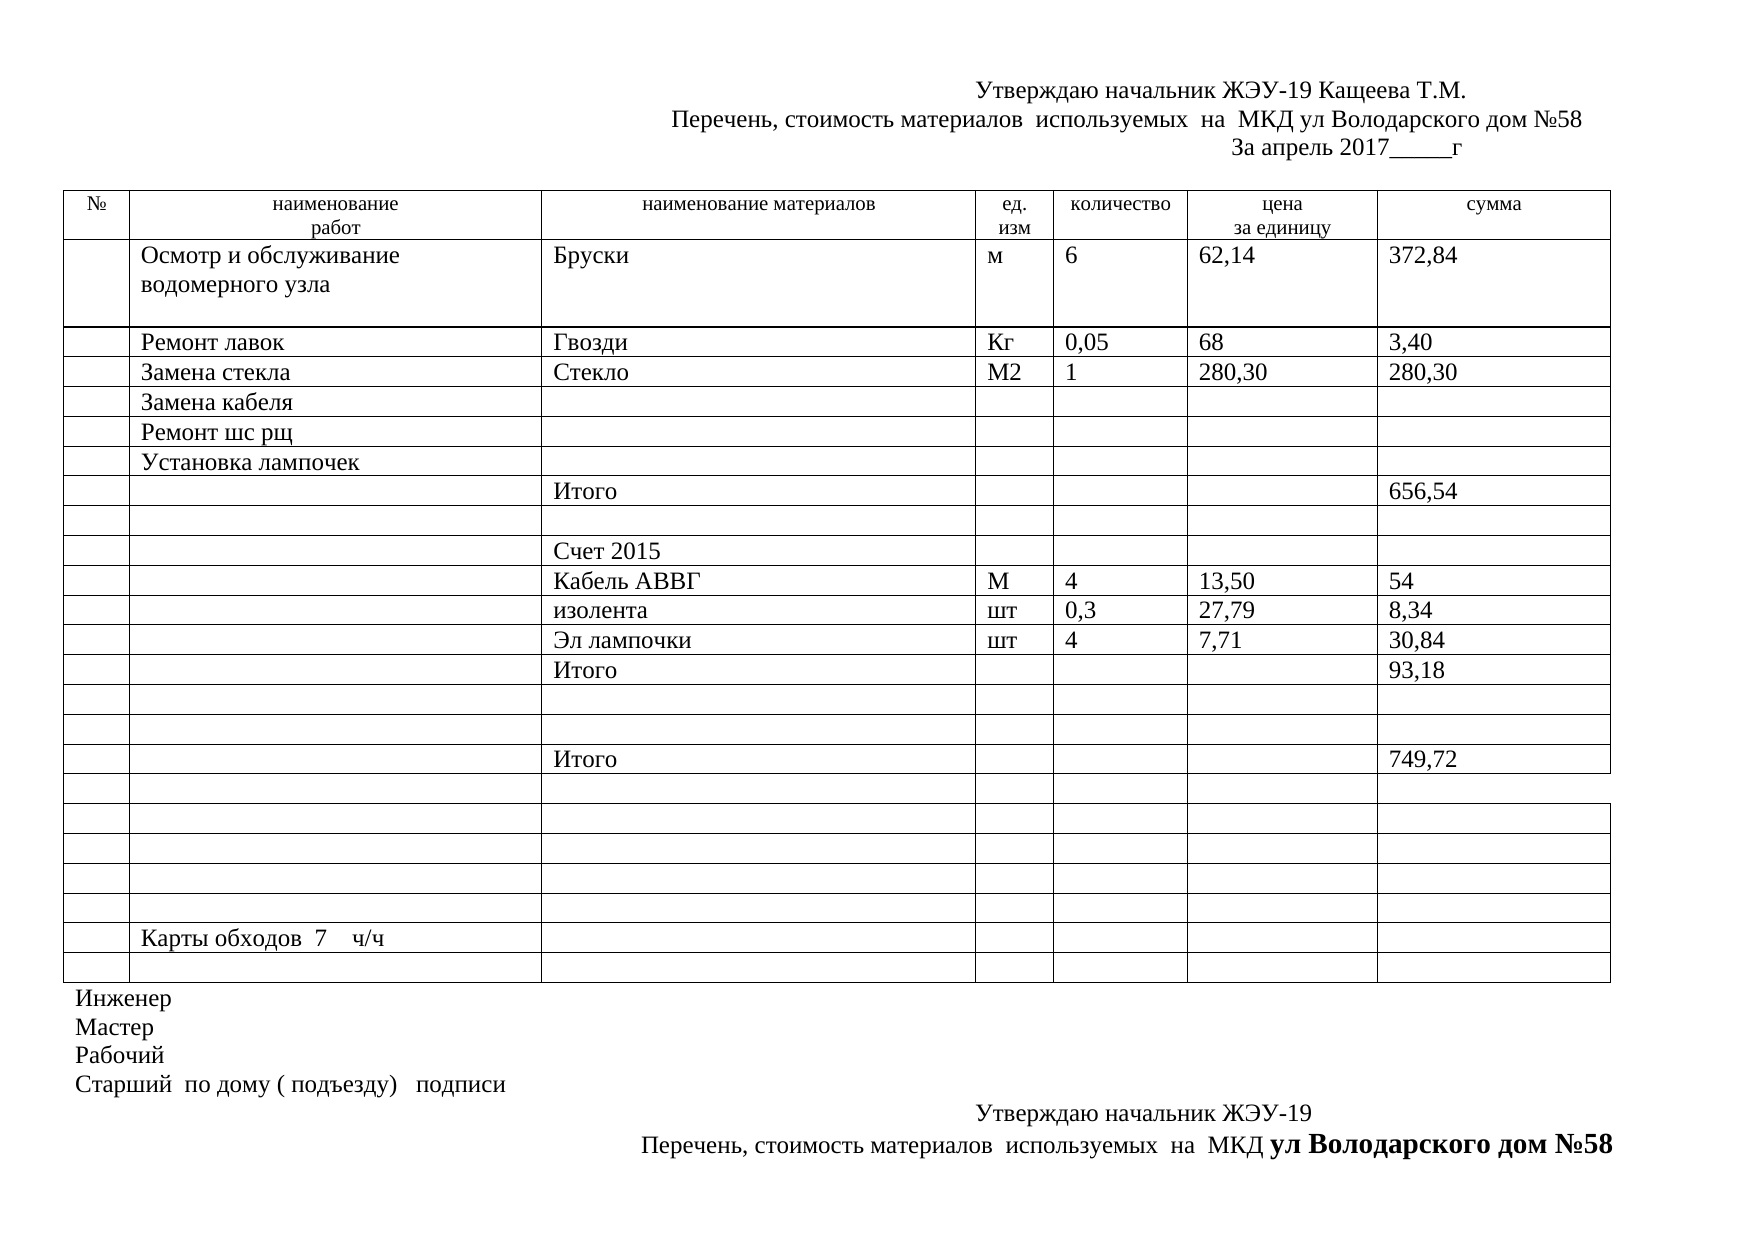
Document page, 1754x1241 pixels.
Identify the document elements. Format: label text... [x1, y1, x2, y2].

table_cell [64, 328, 129, 356]
table_cell Счет 2015 [542, 536, 975, 565]
table_cell [1378, 834, 1610, 863]
table_cell [1378, 715, 1610, 743]
table_cell [64, 566, 129, 594]
table_cell [542, 387, 975, 416]
table_cell [1054, 864, 1187, 892]
table_cell [1188, 774, 1377, 803]
table_cell [1054, 447, 1187, 475]
table_cell [976, 476, 1053, 505]
table_cell [1378, 417, 1610, 446]
table_cell [1188, 685, 1377, 714]
table_cell [1188, 864, 1377, 892]
table_cell [64, 774, 129, 803]
table_cell [976, 834, 1053, 863]
text Мастер [75, 1012, 1679, 1040]
table_cell [542, 685, 975, 714]
table_cell [130, 953, 541, 982]
table_cell [64, 685, 129, 714]
table_cell [542, 864, 975, 892]
table_cell Кг [976, 328, 1053, 356]
table_cell [976, 864, 1053, 892]
table_cell [976, 685, 1053, 714]
table_cell [1378, 536, 1610, 565]
table_cell [1378, 685, 1610, 714]
table_cell [1054, 476, 1187, 505]
table_cell [542, 506, 975, 535]
table_cell Карты обходов 7 ч/ч [130, 923, 541, 952]
table_cell 0,3 [1054, 596, 1187, 624]
table_cell [542, 834, 975, 863]
table_cell [64, 417, 129, 446]
table_cell [542, 417, 975, 446]
table_cell Установка лампочек [130, 447, 541, 475]
table_cell [542, 923, 975, 952]
table_cell [64, 447, 129, 475]
table_cell [1188, 506, 1377, 535]
table_header сумма [1378, 191, 1610, 239]
text Старший по дому ( подъезду) подписи [75, 1069, 1679, 1098]
table_cell [64, 834, 129, 863]
table_cell [542, 774, 975, 803]
table_cell [64, 506, 129, 535]
table_cell [64, 357, 129, 386]
table_header наименование работ [130, 191, 541, 239]
table_cell Замена стекла [130, 357, 541, 386]
table_cell шт [976, 625, 1053, 654]
table_cell [64, 715, 129, 743]
table_cell [130, 625, 541, 654]
table_cell [130, 506, 541, 535]
table_cell [130, 894, 541, 922]
table_cell [64, 655, 129, 684]
table_cell 0,05 [1054, 328, 1187, 356]
table_cell [1378, 387, 1610, 416]
table_cell [130, 476, 541, 505]
table_cell [1378, 953, 1610, 982]
table_cell [976, 417, 1053, 446]
table_cell 1 [1054, 357, 1187, 386]
table_cell [976, 923, 1053, 952]
table_cell [130, 536, 541, 565]
table_cell [1188, 417, 1377, 446]
table_cell 3,40 [1378, 328, 1610, 356]
table_cell [64, 240, 129, 326]
table_cell [976, 447, 1053, 475]
table_cell М2 [976, 357, 1053, 386]
table_cell Кабель АВВГ [542, 566, 975, 594]
text Перечень, стоимость материалов используемых на МКД ул Володарского дом №58 [75, 104, 1679, 132]
table_cell [1188, 655, 1377, 684]
table_cell Стекло [542, 357, 975, 386]
table_cell 54 [1378, 566, 1610, 594]
table_cell [542, 953, 975, 982]
table_cell 93,18 [1378, 655, 1610, 684]
text Инженер [75, 983, 1679, 1012]
table_cell Осмотр и обслуживание водомерного узла [130, 240, 541, 326]
table_cell [130, 715, 541, 743]
table_cell [1188, 536, 1377, 565]
table_cell изолента [542, 596, 975, 624]
table_cell 27,79 [1188, 596, 1377, 624]
table_cell [130, 864, 541, 892]
table_cell [130, 834, 541, 863]
table_cell [130, 745, 541, 773]
table_cell 749,72 [1378, 745, 1610, 773]
table_cell Эл лампочки [542, 625, 975, 654]
table_cell [1054, 834, 1187, 863]
table_cell [1054, 387, 1187, 416]
text За апрель 2017_____г [75, 132, 1679, 161]
table_cell 30,84 [1378, 625, 1610, 654]
text Перечень, стоимость материалов используемых на МКД ул Володарского дом №58 [75, 1127, 1679, 1160]
table_cell 4 [1054, 566, 1187, 594]
table_cell [976, 655, 1053, 684]
table_cell Гвозди [542, 328, 975, 356]
table_cell Бруски [542, 240, 975, 326]
table_cell [542, 715, 975, 743]
table_cell [1188, 387, 1377, 416]
table_cell Ремонт шс рщ [130, 417, 541, 446]
table_cell 372,84 [1378, 240, 1610, 326]
table_cell [1378, 864, 1610, 892]
table_cell Итого [542, 655, 975, 684]
table_cell [130, 566, 541, 594]
table_cell [1054, 804, 1187, 833]
table_cell [1188, 953, 1377, 982]
table_cell м [976, 240, 1053, 326]
table_cell [64, 536, 129, 565]
table_cell [976, 536, 1053, 565]
table_cell [542, 804, 975, 833]
table_header цена за единицу [1188, 191, 1377, 239]
table_cell [1188, 894, 1377, 922]
table_cell [130, 685, 541, 714]
table_cell [976, 387, 1053, 416]
table_cell 280,30 [1378, 357, 1610, 386]
table_cell [1054, 655, 1187, 684]
table_cell 62,14 [1188, 240, 1377, 326]
table_cell [64, 387, 129, 416]
table_cell [1378, 923, 1610, 952]
table_header № [64, 191, 129, 239]
table_cell [976, 804, 1053, 833]
table_cell [1054, 774, 1187, 803]
table_cell 656,54 [1378, 476, 1610, 505]
table_cell [64, 625, 129, 654]
table_cell 7,71 [1188, 625, 1377, 654]
text Рабочий [75, 1040, 1679, 1069]
table_cell [1188, 447, 1377, 475]
table_cell [1378, 506, 1610, 535]
table_cell Замена кабеля [130, 387, 541, 416]
table_cell [64, 953, 129, 982]
table_cell [1378, 447, 1610, 475]
table_cell [976, 506, 1053, 535]
table_cell [976, 774, 1053, 803]
table_cell Итого [542, 745, 975, 773]
table_cell [64, 804, 129, 833]
table_cell [64, 745, 129, 773]
table_cell 13,50 [1188, 566, 1377, 594]
table_cell [130, 804, 541, 833]
table_cell [64, 923, 129, 952]
table_cell [1188, 476, 1377, 505]
table_cell [1188, 834, 1377, 863]
table_cell [976, 894, 1053, 922]
text Утверждаю начальник ЖЭУ-19 [75, 1098, 1679, 1127]
table_cell [1054, 953, 1187, 982]
table_cell [64, 596, 129, 624]
table_cell М [976, 566, 1053, 594]
table_cell Итого [542, 476, 975, 505]
table_cell [1054, 685, 1187, 714]
table_cell [1188, 804, 1377, 833]
table_cell [1054, 536, 1187, 565]
table_cell шт [976, 596, 1053, 624]
table_cell 68 [1188, 328, 1377, 356]
table_cell [976, 953, 1053, 982]
table_cell Ремонт лавок [130, 328, 541, 356]
table_cell 6 [1054, 240, 1187, 326]
table_cell [976, 715, 1053, 743]
table_cell [542, 894, 975, 922]
text Утверждаю начальник ЖЭУ-19 Кащеева Т.М. [75, 75, 1679, 104]
table_cell [130, 774, 541, 803]
table_cell 280,30 [1188, 357, 1377, 386]
table_header количество [1054, 191, 1187, 239]
table_cell [1378, 804, 1610, 833]
table_cell [130, 596, 541, 624]
table_cell 8,34 [1378, 596, 1610, 624]
table_cell [64, 864, 129, 892]
table_cell [1054, 715, 1187, 743]
table_cell [1054, 417, 1187, 446]
table_cell [130, 655, 541, 684]
table_cell [1054, 894, 1187, 922]
table_cell [1188, 715, 1377, 743]
table_cell [1054, 745, 1187, 773]
table_cell [64, 894, 129, 922]
table_cell [1188, 923, 1377, 952]
table_cell [542, 447, 975, 475]
table_cell [1054, 923, 1187, 952]
table_header наименование материалов [542, 191, 975, 239]
table_cell [1188, 745, 1377, 773]
table_cell [1378, 894, 1610, 922]
table_cell [1054, 506, 1187, 535]
table_header ед. изм [976, 191, 1053, 239]
table_cell [976, 745, 1053, 773]
table_cell 4 [1054, 625, 1187, 654]
table_cell [64, 476, 129, 505]
